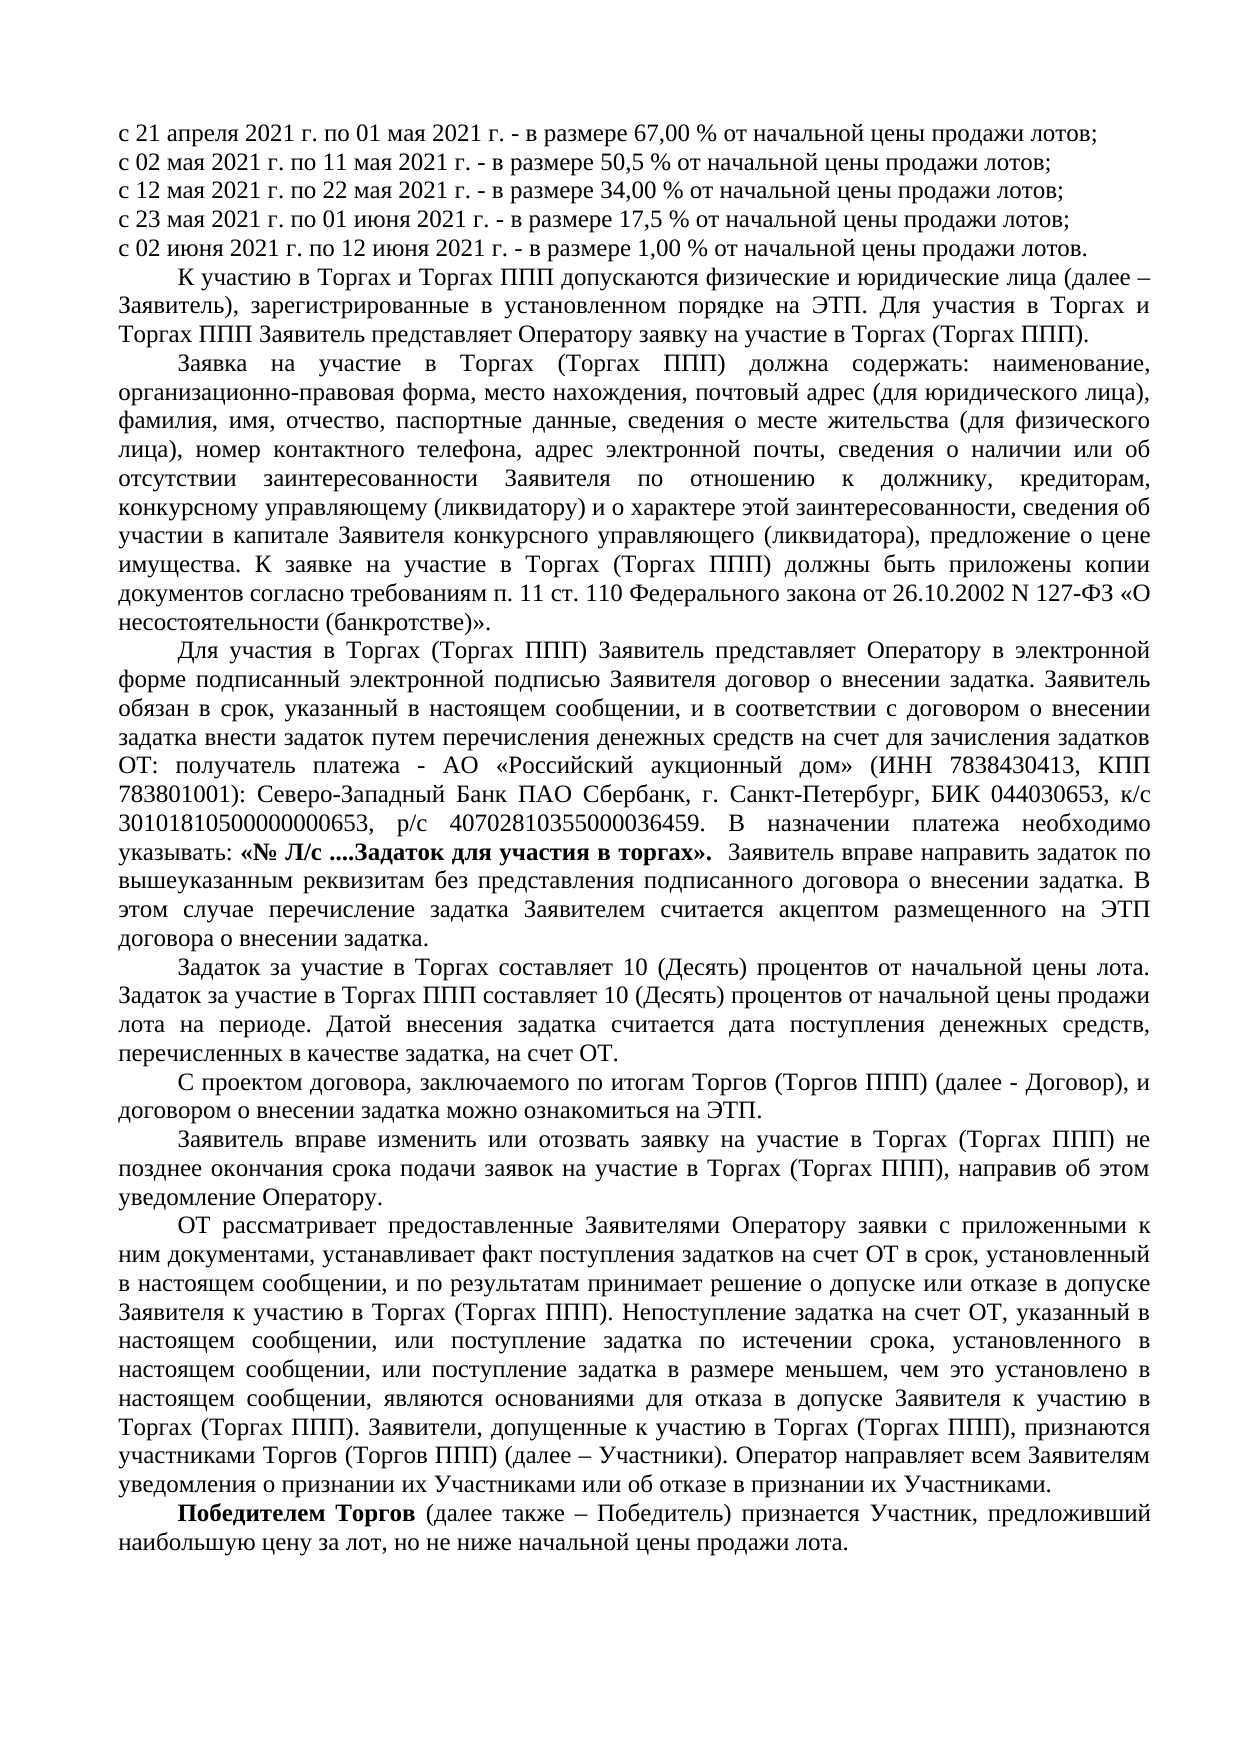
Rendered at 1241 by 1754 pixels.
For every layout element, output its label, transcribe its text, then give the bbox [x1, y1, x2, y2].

text Заявка на участие в Торгах (Торгах ППП) должна содержать: наименование, организационно-правовая форма, место нахождения, почтовый адрес (для юридического лица), фамилия, имя, отчество, паспортные данные, сведения о месте жительства (для физического лица), номер контактного телефона, адрес электронной почты, сведения о наличии или об отсутствии заинтересованности Заявителя по отношению к должнику, кредиторам, конкурсному управляющему (ликвидатору) и о характере этой заинтересованности, сведения об участии в капитале Заявителя конкурсного управляющего (ликвидатора), предложение о цене имущества. К заявке на участие в Торгах (Торгах ППП) должны быть приложены копии документов согласно требованиям п. 11 ст. 110 Федерального закона от 26.10.2002 N 127-ФЗ «О несостоятельности (банкротстве)». [118, 348, 1151, 636]
text ОТ рассматривает предоставленные Заявителями Оператору заявки с приложенными к ним документами, устанавливает факт поступления задатков на счет ОТ в срок, установленный в настоящем сообщении, и по результатам принимает решение о допуске или отказе в допуске Заявителя к участию в Торгах (Торгах ППП). Непоступление задатка на счет ОТ, указанный в настоящем сообщении, или поступление задатка по истечении срока, установленного в настоящем сообщении, или поступление задатка в размере меньшем, чем это установлено в настоящем сообщении, являются основаниями для отказа в допуске Заявителя к участию в Торгах (Торгах ППП). Заявители, допущенные к участию в Торгах (Торгах ППП), признаются участниками Торгов (Торгов ППП) (далее – Участники). Оператор направляет всем Заявителям уведомления о признании их Участниками или об отказе в признании их Участниками. [118, 1211, 1151, 1498]
text Для участия в Торгах (Торгах ППП) Заявитель представляет Оператору в электронной форме подписанный электронной подписью Заявителя договор о внесении задатка. Заявитель обязан в срок, указанный в настоящем сообщении, и в соответствии с договором о внесении задатка внести задаток путем перечисления денежных средств на счет для зачисления задатков ОТ: получатель платежа - АО «Российский аукционный дом» (ИНН 7838430413, КПП 783801001): Северо-Западный Банк ПАО Сбербанк, г. Санкт-Петербург, БИК 044030653, к/с 30101810500000000653, р/с 40702810355000036459. В назначении платежа необходимо указывать: «№ Л/с ....Задаток для участия в торгах». Заявитель вправе направить задаток по вышеуказанным реквизитам без представления подписанного договора о внесении задатка. В этом случае перечисление задатка Заявителем считается акцептом размещенного на ЭТП договора о внесении задатка. [118, 636, 1151, 952]
text с 12 мая 2021 г. по 22 мая 2021 г. - в размере 34,00 % от начальной цены продажи лотов; [118, 176, 1151, 204]
text с 02 мая 2021 г. по 11 мая 2021 г. - в размере 50,5 % от начальной цены продажи лотов; [118, 147, 1151, 176]
text Победителем Торгов (далее также – Победитель) признается Участник, предложивший наибольшую цену за лот, но не ниже начальной цены продажи лота. [118, 1498, 1151, 1556]
text с 23 мая 2021 г. по 01 июня 2021 г. - в размере 17,5 % от начальной цены продажи лотов; [118, 204, 1151, 233]
text С проектом договора, заключаемого по итогам Торгов (Торгов ППП) (далее - Договор), и договором о внесении задатка можно ознакомиться на ЭТП. [118, 1067, 1151, 1124]
text Заявитель вправе изменить или отозвать заявку на участие в Торгах (Торгах ППП) не позднее окончания срока подачи заявок на участие в Торгах (Торгах ППП), направив об этом уведомление Оператору. [118, 1124, 1151, 1211]
text К участию в Торгах и Торгах ППП допускаются физические и юридические лица (далее – Заявитель), зарегистрированные в установленном порядке на ЭТП. Для участия в Торгах и Торгах ППП Заявитель представляет Оператору заявку на участие в Торгах (Торгах ППП). [118, 262, 1151, 348]
text Задаток за участие в Торгах составляет 10 (Десять) процентов от начальной цены лота. Задаток за участие в Торгах ППП составляет 10 (Десять) процентов от начальной цены продажи лота на периоде. Датой внесения задатка считается дата поступления денежных средств, перечисленных в качестве задатка, на счет ОТ. [118, 952, 1151, 1067]
text с 02 июня 2021 г. по 12 июня 2021 г. - в размере 1,00 % от начальной цены продажи лотов. [118, 233, 1151, 262]
text с 21 апреля 2021 г. по 01 мая 2021 г. - в размере 67,00 % от начальной цены продажи лотов; [118, 118, 1151, 147]
